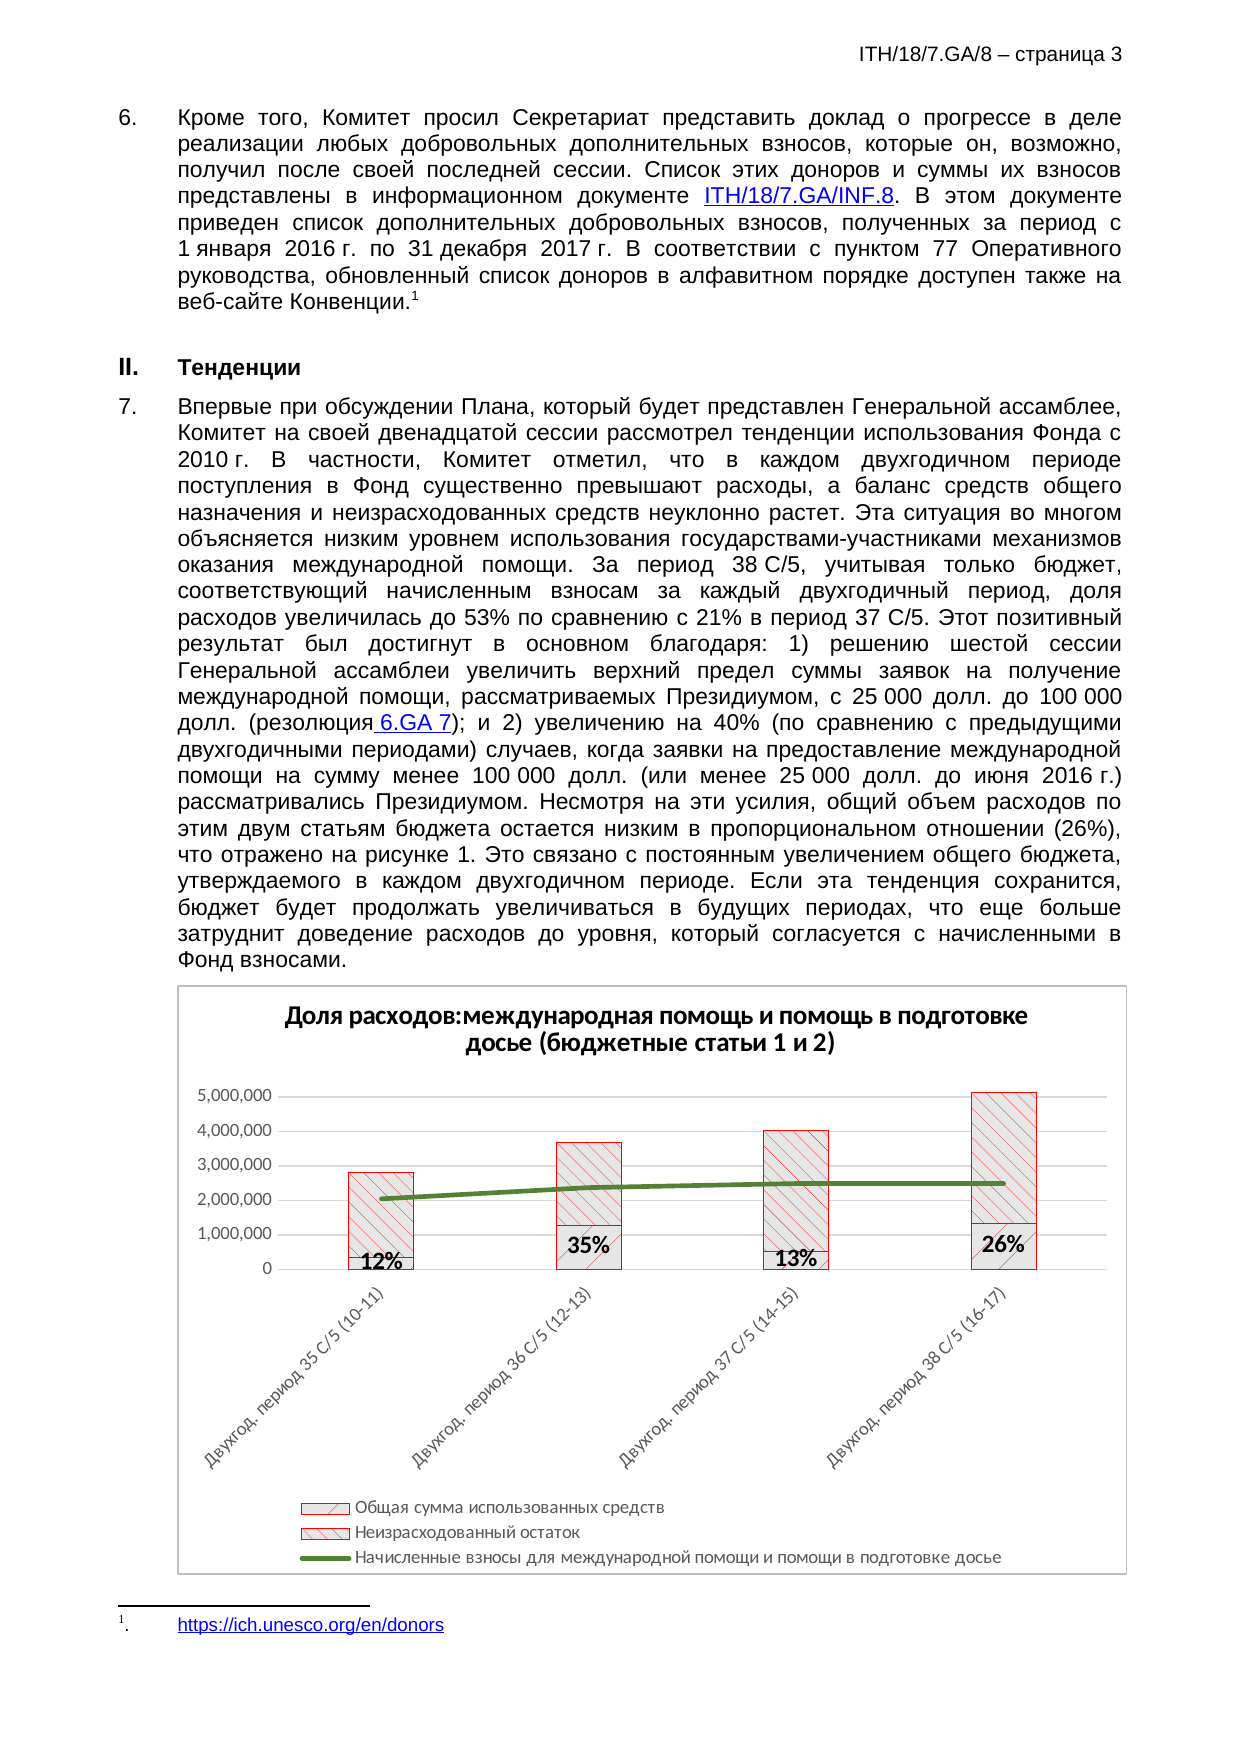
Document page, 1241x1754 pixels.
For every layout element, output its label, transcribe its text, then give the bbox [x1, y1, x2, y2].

list Тенденции [118, 352, 1122, 381]
text Кроме того, Комитет просил Секретариат представить доклад о прогрессе в деле реализации любых добровольных дополнительных взносов, которые он, возможно, получил после своей последней сессии. Список этих доноров и суммы их взносов представлены в информационном документе ITH/18/7.GA/INF.8. В этом документе приведен список дополнительных добровольных взносов, полученных за период с 1 января 2016 г. по 31 декабря 2017 г. В соответствии с пунктом 77 Оперативного руководства, обновленный список доноров в алфавитном порядке доступен также на веб-сайте Конвенции. [118, 103, 1122, 314]
text Впервые при обсуждении Плана, который будет представлен Генеральной ассамблее, Комитет на своей двенадцатой сессии рассмотрел тенденции использования Фонда с 2010 г. В частности, Комитет отметил, что в каждом двухгодичном периоде поступления в Фонд существенно превышают расходы, а баланс средств общего назначения и неизрасходованных средств неуклонно растет. Эта ситуация во многом объясняется низким уровнем использования государствами-участниками механизмов оказания международной помощи. За период 38 C/5, учитывая только бюджет, соответствующий начисленным взносам за каждый двухгодичный период, доля расходов увеличилась до 53% по сравнению с 21% в период 37 C/5. Этот позитивный результат был достигнут в основном благодаря: 1) решению шестой сессии Генеральной ассамблеи увеличить верхний предел суммы заявок на получение международной помощи, рассматриваемых Президиумом, с 25 000 долл. до 100 000 долл. (резолюция 6.GA 7); и 2) увеличению на 40% (по сравнению с предыдущими двухгодичными периодами) случаев, когда заявки на предоставление международной помощи на сумму менее 100 000 долл. (или менее 25 000 долл. до июня 2016 г.) рассматривались Президиумом. Несмотря на эти усилия, общий объем расходов по этим двум статьям бюджета остается низким в пропорциональном отношении (26%), что отражено на рисунке 1. Это связано с постоянным увеличением общего бюджета, утверждаемого в каждом двухгодичном периоде. Если эта тенденция сохранится, бюджет будет продолжать увеличиваться в будущих периодах, что еще больше затруднит доведение расходов до уровня, который согласуется с начисленными в Фонд взносами. [118, 393, 1122, 973]
